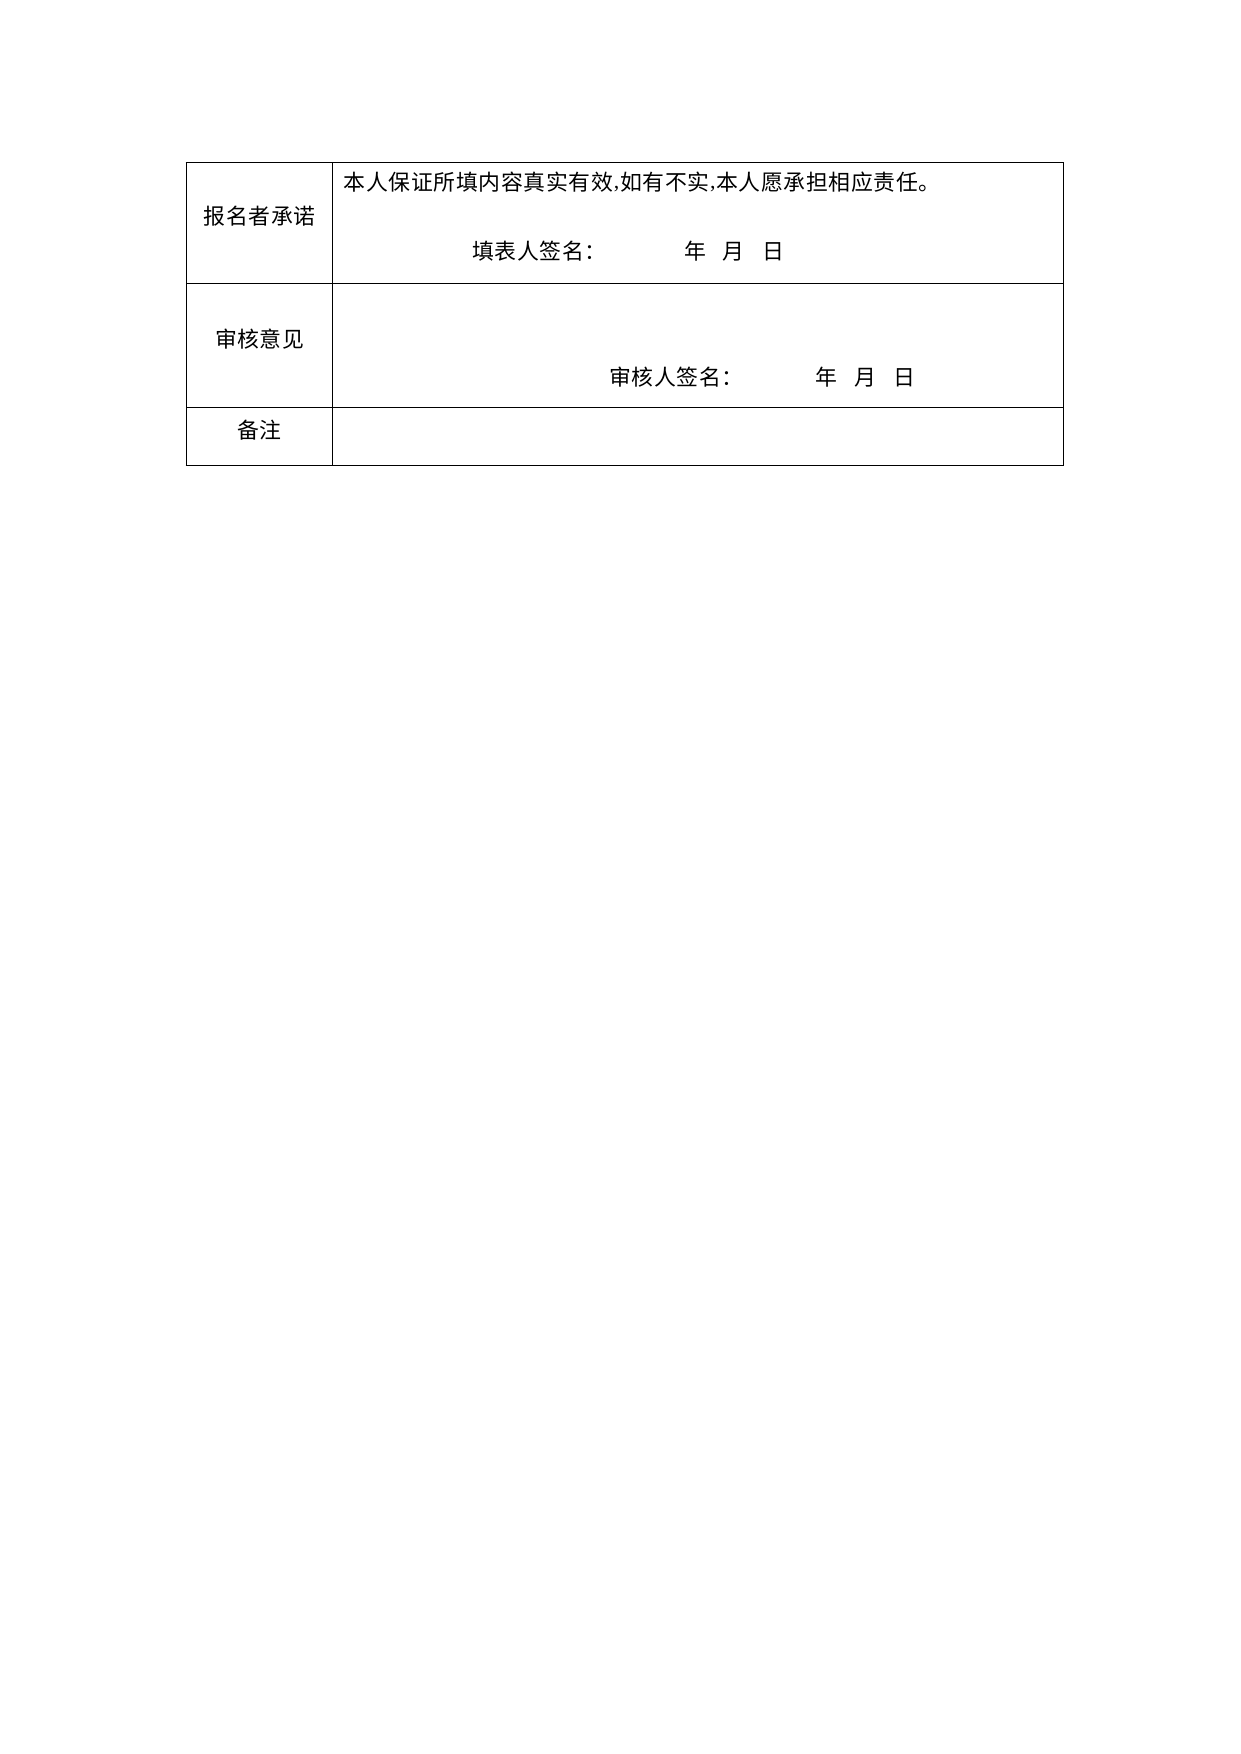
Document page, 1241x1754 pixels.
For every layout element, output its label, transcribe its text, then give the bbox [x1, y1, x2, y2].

table_cell [333, 408, 1063, 465]
table_cell 报名者承诺 [187, 163, 332, 283]
table_cell 本人保证所填内容真实有效,如有不实,本人愿承担相应责任。 填表人签名： 年 月 日 [333, 163, 1063, 283]
table_cell 审核意见 [187, 284, 332, 407]
table_cell 审核人签名： 年 月 日 [333, 284, 1063, 407]
table_cell 备注 [187, 408, 332, 465]
